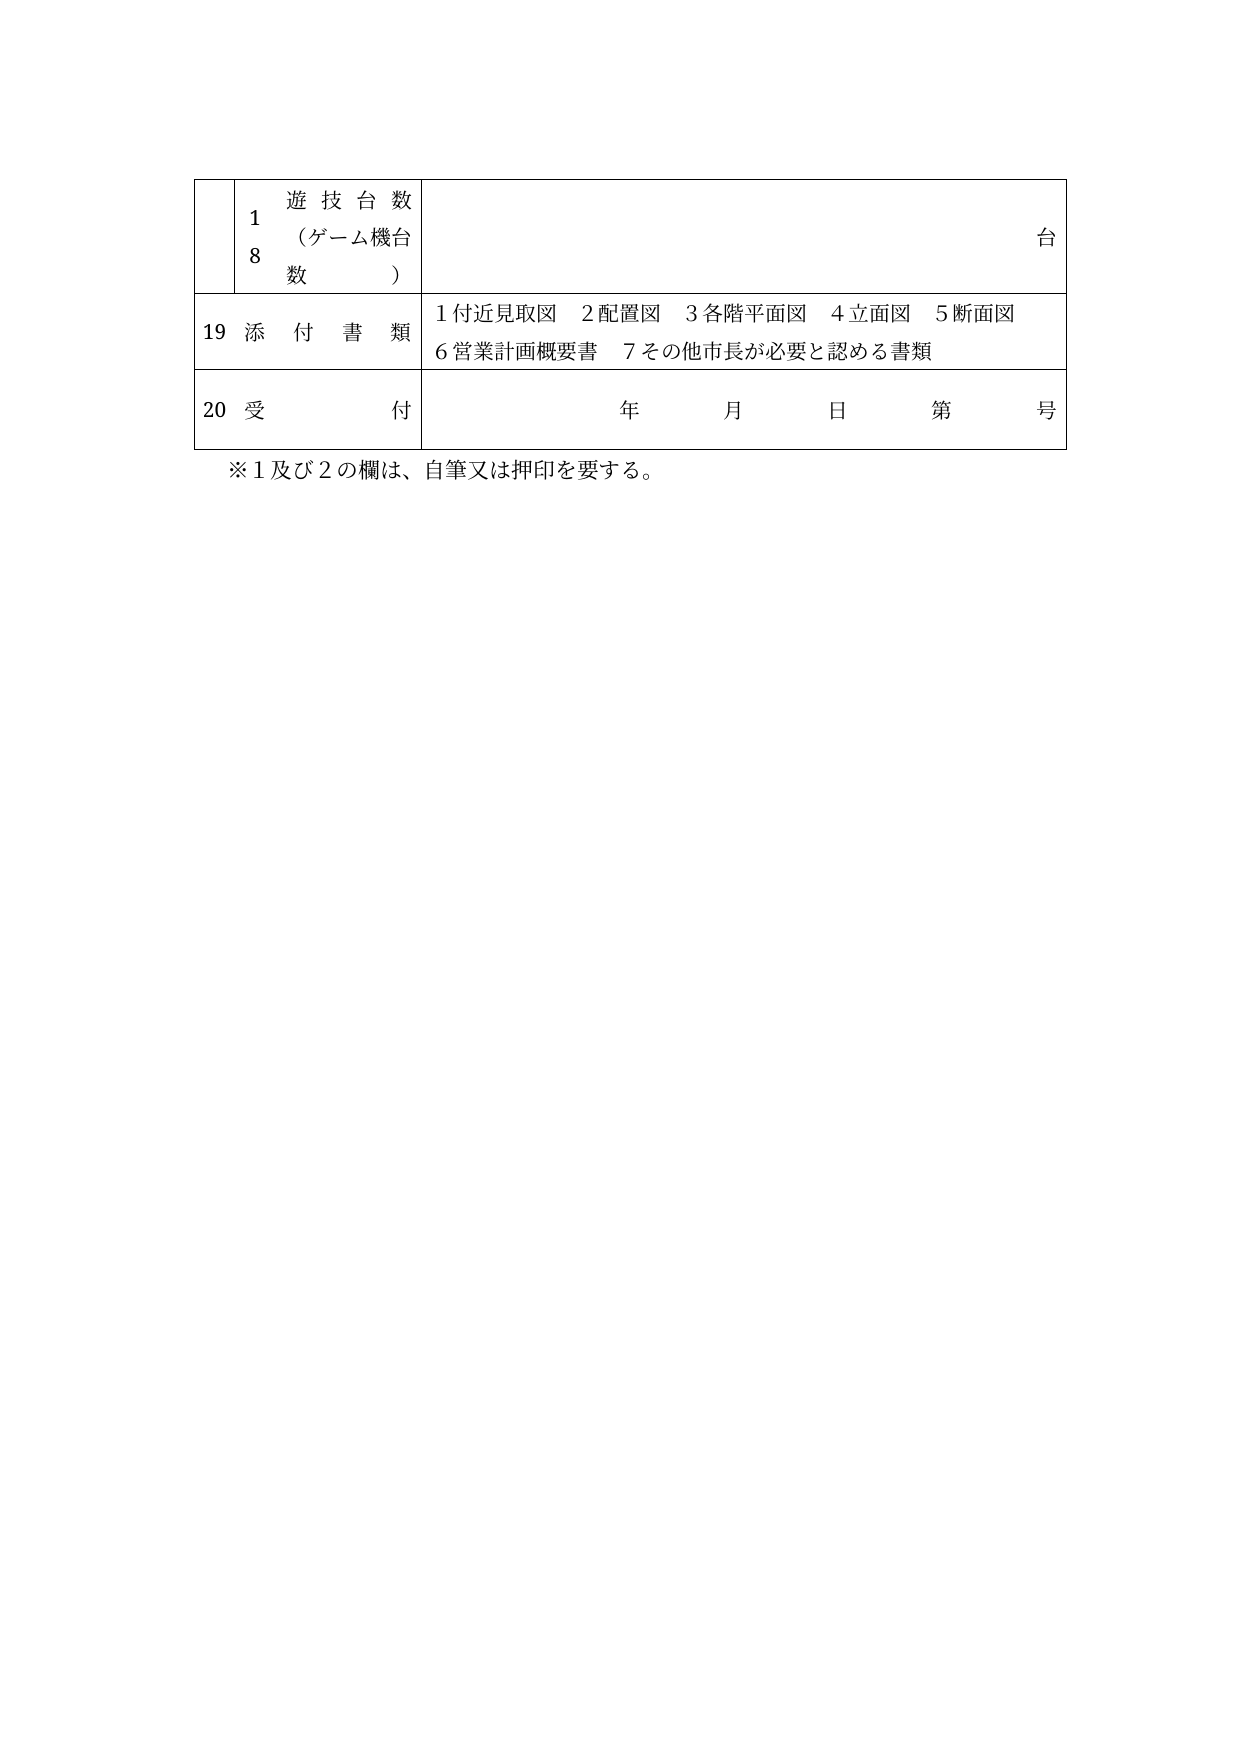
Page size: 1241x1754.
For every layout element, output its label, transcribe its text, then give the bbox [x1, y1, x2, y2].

table_cell 18 [235, 180, 276, 293]
table_cell 添付書類 [234, 294, 421, 369]
table_cell 年 月 日 第 号 [422, 370, 1066, 449]
table_cell 19 [195, 294, 234, 369]
table_cell 20 [195, 370, 234, 449]
table_cell 遊技台数（ゲーム機台数） [276, 180, 421, 293]
table_cell 受付 [234, 370, 421, 449]
table_cell 台 [422, 180, 1066, 293]
table_cell １付近見取図 ２配置図 ３各階平面図 ４立面図 ５断面図 ６営業計画概要書 ７その他市長が必要と認める書類 [422, 294, 1066, 369]
text ※１及び２の欄は、自筆又は押印を要する。 [161, 450, 1079, 487]
